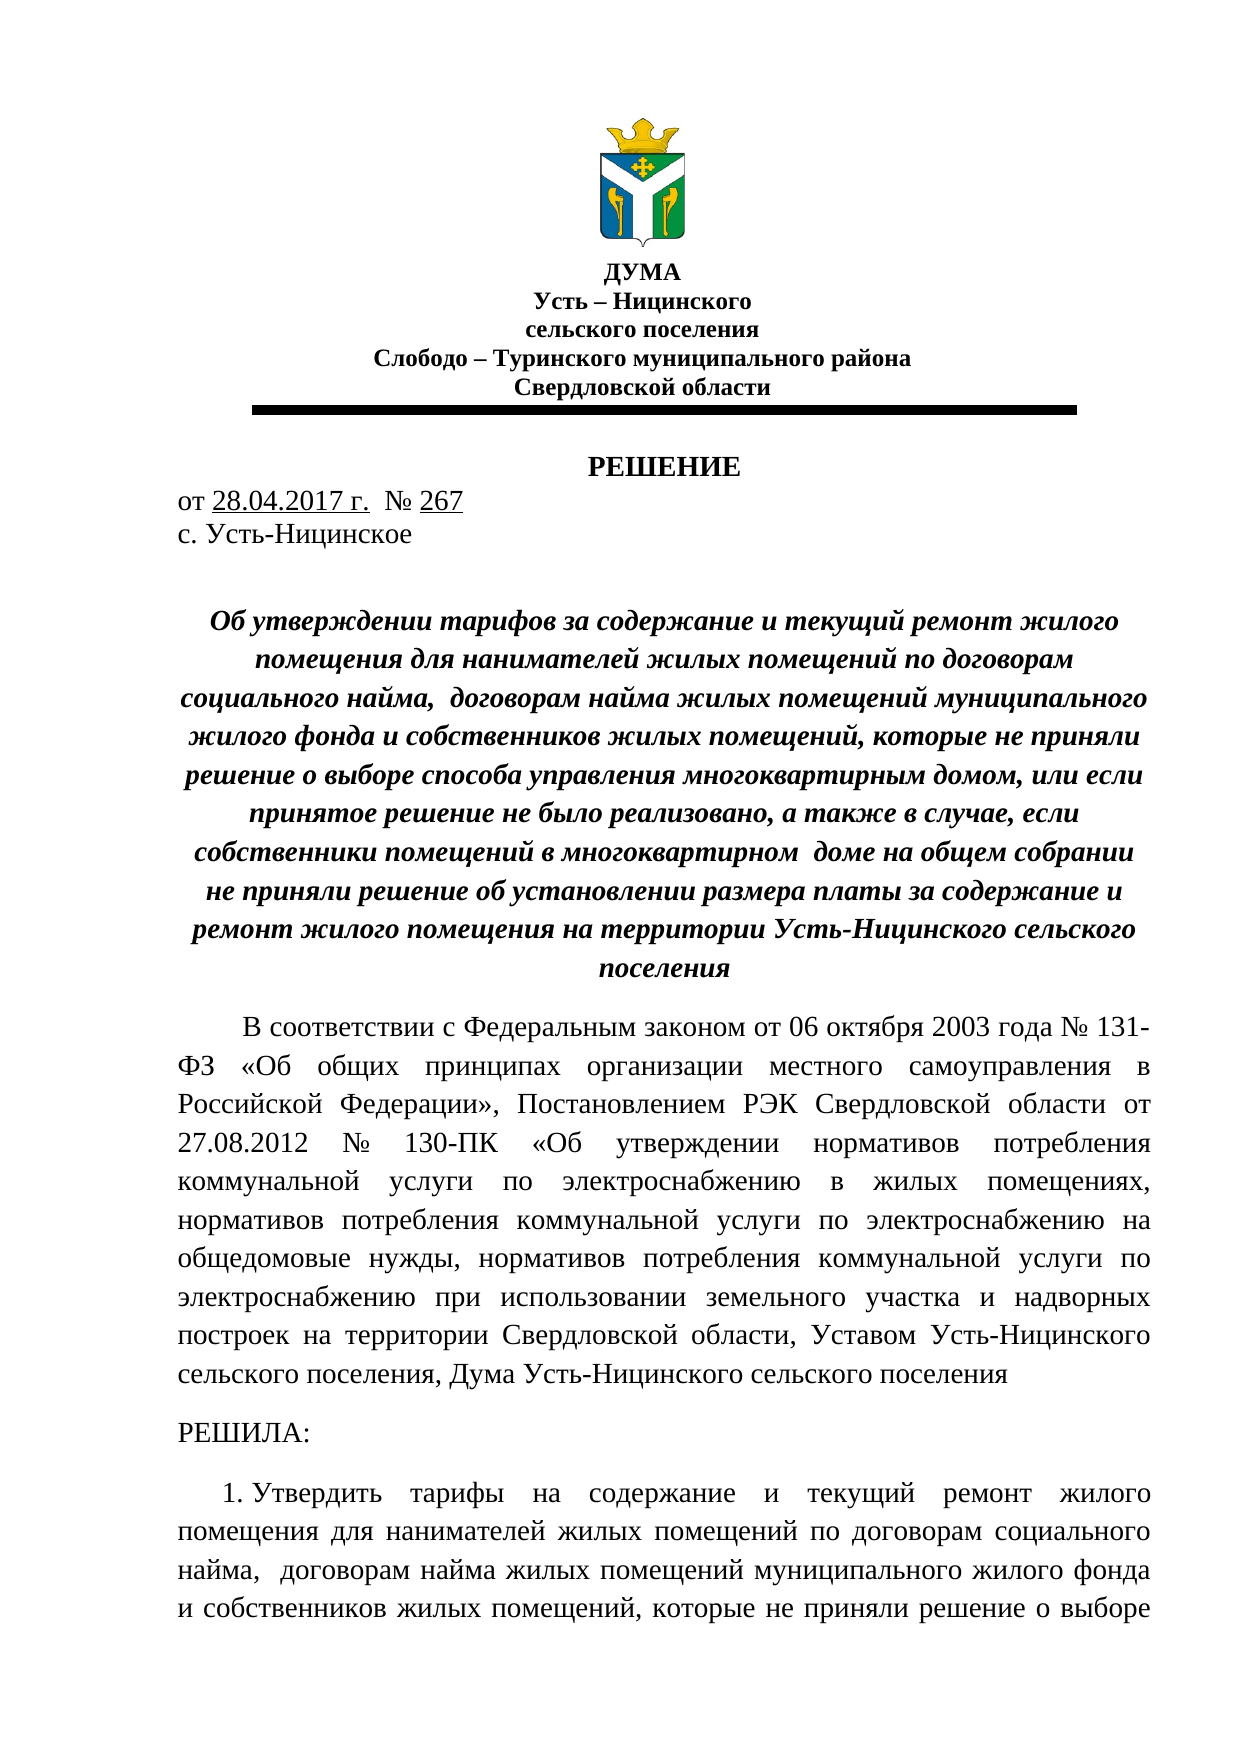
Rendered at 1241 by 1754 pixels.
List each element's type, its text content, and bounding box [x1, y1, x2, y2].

text Об утверждении тарифов за содержание и текущий ремонт жилого помещения для нанимателей жилых помещений по договорам социального найма, договорам найма жилых помещений муниципального жилого фонда и собственников жилых помещений, которые не приняли решение о выборе способа управления многоквартирным домом, или если принятое решение не было реализовано, а также в случае, если собственники помещений в многоквартирном доме на общем собрании не приняли решение об установлении размера платы за содержание и ремонт жилого помещения на территории Усть-Ницинского сельского поселения [177, 603, 1152, 983]
text от 28.04.2017 г. № 267 [177, 483, 1152, 516]
text В соответствии с Федеральным законом от 06 октября 2003 года № 131-ФЗ «Об общих принципах организации местного самоуправления в Российской Федерации», Постановлением РЭК Свердловской области от 27.08.2012 № 130-ПК «Об утверждении нормативов потребления коммунальной услуги по электроснабжению в жилых помещениях, нормативов потребления коммунальной услуги по электроснабжению на общедомовые нужды, нормативов потребления коммунальной услуги по электроснабжению при использовании земельного участка и надворных построек на территории Свердловской области, Уставом Усть-Ницинского сельского поселения, Дума Усть-Ницинского сельского поселения [177, 1009, 1152, 1389]
picture [600, 118, 685, 247]
table_header [166, 118, 1118, 257]
text с. Усть-Ницинское [177, 516, 1152, 550]
text РЕШИЛА: [177, 1415, 1152, 1449]
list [177, 1475, 1152, 1624]
text РЕШЕНИЕ [177, 449, 1152, 483]
table_cell ДУМА Усть – Ницинского сельского поселения Слободо – Туринского муниципального района Свердловской области [166, 257, 1118, 437]
